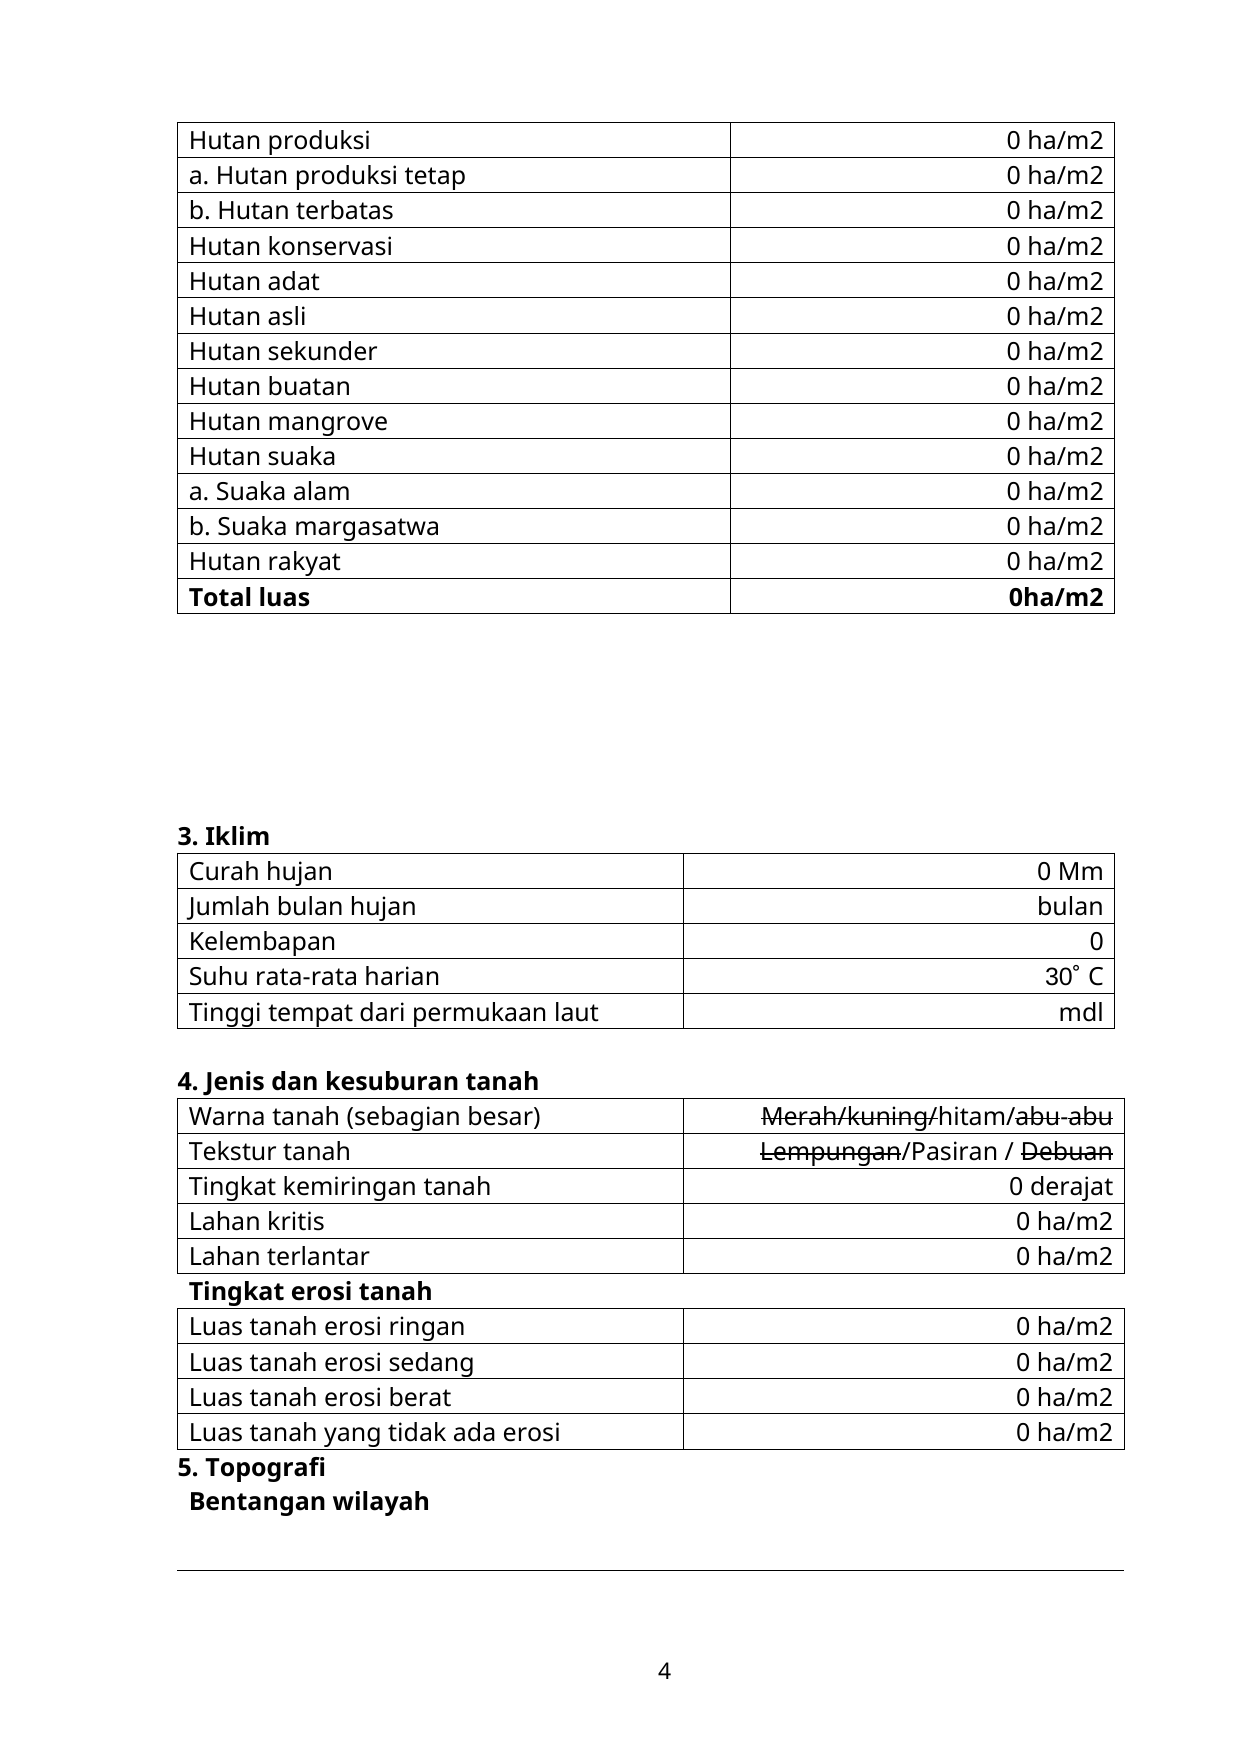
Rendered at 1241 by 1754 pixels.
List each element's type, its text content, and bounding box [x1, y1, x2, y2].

table_cell Total luas [178, 579, 730, 613]
table_header 0 Mm [684, 854, 1114, 888]
table_cell 0 ha/m2 [731, 193, 1114, 227]
table_cell Hutan konservasi [178, 228, 730, 262]
table_cell 0 ha/m2 [731, 474, 1114, 508]
table_cell 0 ha/m2 [731, 509, 1114, 543]
table_cell Hutan sekunder [178, 334, 730, 367]
table_cell Hutan mangrove [178, 404, 730, 438]
table_cell 0 ha/m2 [731, 158, 1114, 192]
table_cell Tingkat erosi tanah [177, 1274, 1124, 1308]
table_cell Luas tanah erosi ringan [178, 1309, 683, 1343]
text 5. Topografi [177, 1449, 1152, 1483]
table_cell 0 ha/m2 [731, 123, 1114, 157]
table_cell 0 ha/m2 [684, 1239, 1124, 1273]
table_cell bulan [684, 889, 1114, 923]
table_cell Lempungan/Pasiran / Debuan [684, 1134, 1124, 1168]
table_cell Tingkat kemiringan tanah [178, 1169, 683, 1203]
table_cell Hutan buatan [178, 369, 730, 403]
table_cell 0 derajat [684, 1169, 1124, 1203]
table_cell Hutan rakyat [178, 544, 730, 578]
table_header Curah hujan [178, 854, 683, 888]
table_cell a. Suaka alam [178, 474, 730, 508]
table_cell 0 [684, 924, 1114, 958]
table_cell b. Hutan terbatas [178, 193, 730, 227]
table_cell 0 ha/m2 [731, 298, 1114, 332]
table_cell Hutan produksi [178, 123, 730, 157]
table_cell 0 ha/m2 [731, 439, 1114, 473]
table_cell 0 ha/m2 [731, 544, 1114, 578]
table_cell Hutan suaka [178, 439, 730, 473]
table_cell 0 ha/m2 [684, 1344, 1124, 1378]
table_cell Hutan adat [178, 263, 730, 297]
table_cell 0 ha/m2 [731, 334, 1114, 367]
table_cell Kelembapan [178, 924, 683, 958]
table_cell Luas tanah yang tidak ada erosi [178, 1414, 683, 1448]
table_cell 0 ha/m2 [684, 1414, 1124, 1448]
table_cell 0 ha/m2 [731, 263, 1114, 297]
table_header Warna tanah (sebagian besar) [178, 1099, 683, 1132]
table_cell Tinggi tempat dari permukaan laut [178, 994, 683, 1028]
table_cell Luas tanah erosi sedang [178, 1344, 683, 1378]
table_header Merah/kuning/hitam/abu-abu [684, 1099, 1124, 1132]
table_cell a. Hutan produksi tetap [178, 158, 730, 192]
table_cell Suhu rata-rata harian [178, 959, 683, 993]
table_cell 0 ha/m2 [731, 228, 1114, 262]
table_cell Lahan kritis [178, 1204, 683, 1238]
text 3. Iklim [177, 819, 1152, 853]
table_cell Tekstur tanah [178, 1134, 683, 1168]
table_cell Lahan terlantar [178, 1239, 683, 1273]
table_cell Hutan asli [178, 298, 730, 332]
table_cell b. Suaka margasatwa [178, 509, 730, 543]
text 4. Jenis dan kesuburan tanah [177, 1063, 1152, 1097]
table_cell 0ha/m2 [731, 579, 1114, 613]
table_cell mdl [684, 994, 1114, 1028]
table_header Bentangan wilayah [177, 1484, 1124, 1570]
table_cell 0 ha/m2 [684, 1379, 1124, 1413]
table_cell Jumlah bulan hujan [178, 889, 683, 923]
table_cell Luas tanah erosi berat [178, 1379, 683, 1413]
table_cell 30˚ C [684, 959, 1114, 993]
table_cell 0 ha/m2 [731, 369, 1114, 403]
table_cell 0 ha/m2 [731, 404, 1114, 438]
table_cell 0 ha/m2 [684, 1204, 1124, 1238]
table_cell 0 ha/m2 [684, 1309, 1124, 1343]
